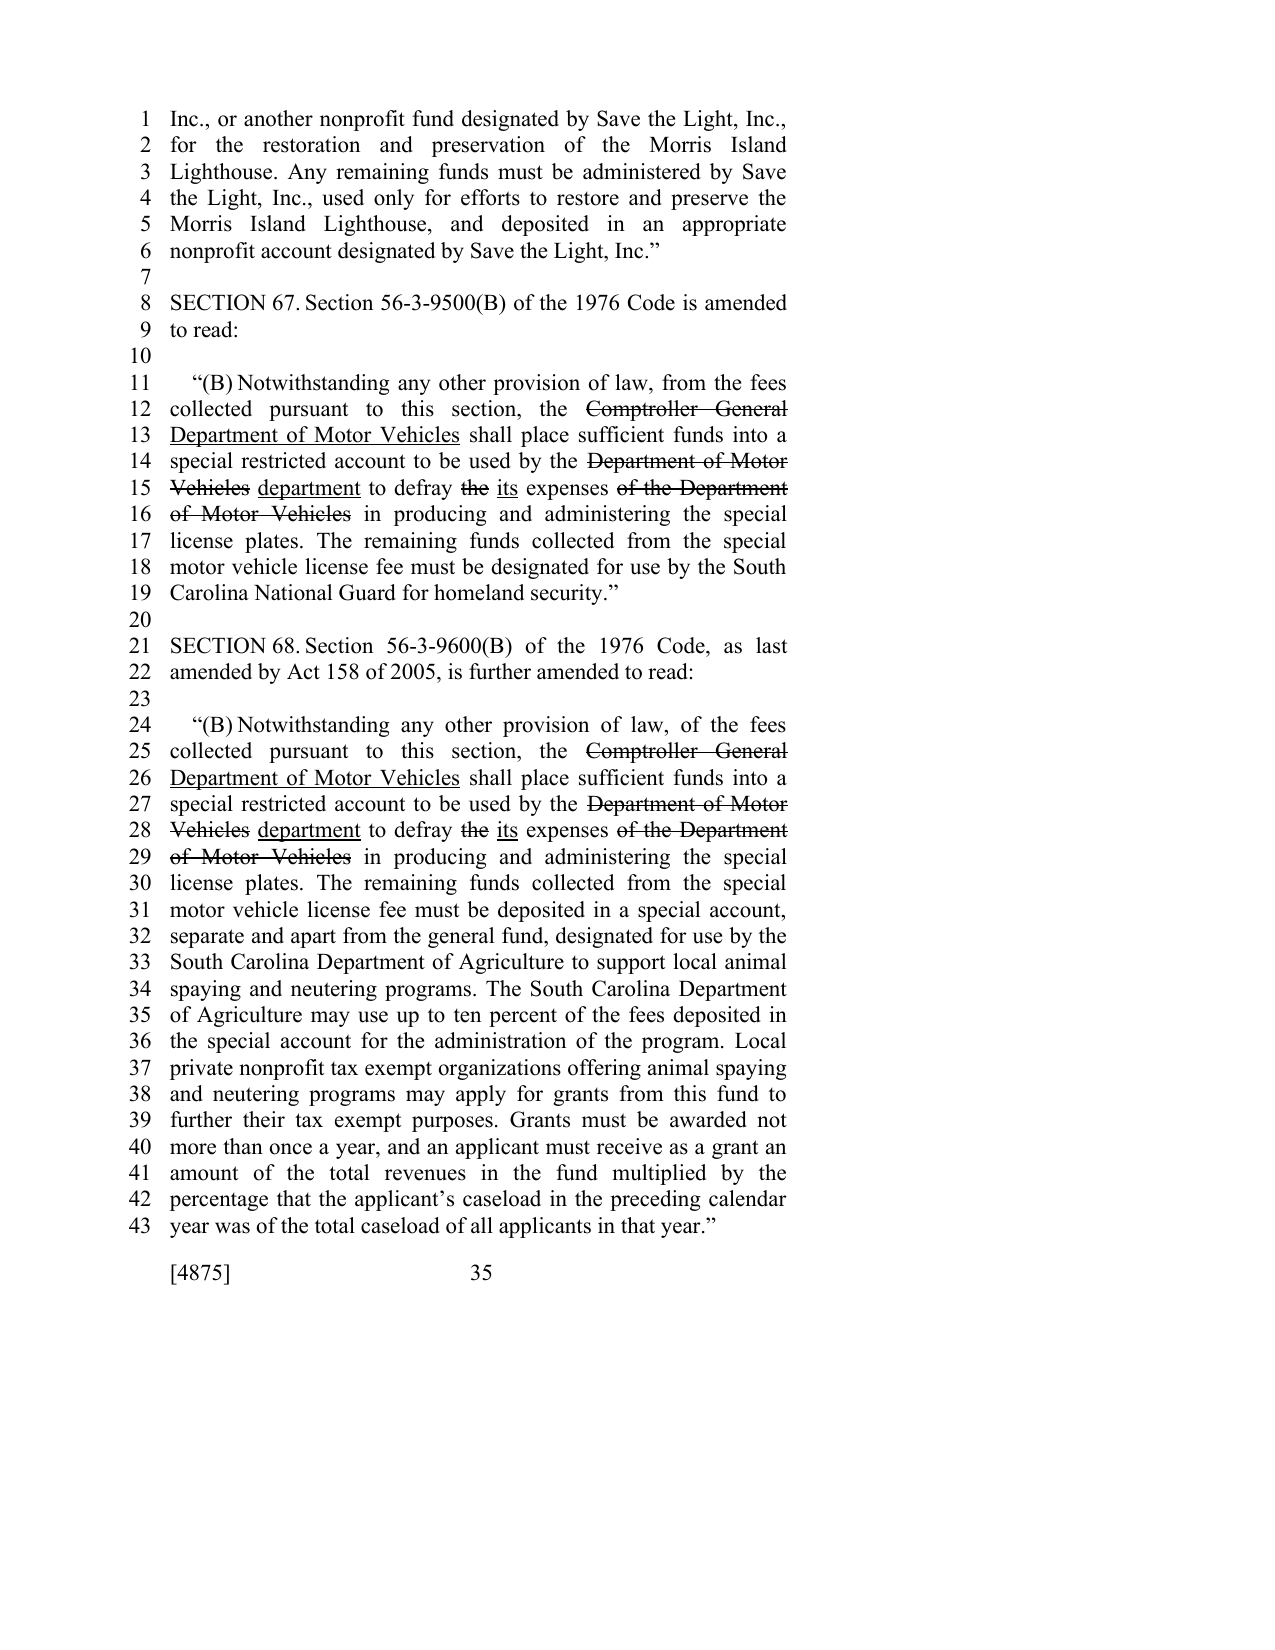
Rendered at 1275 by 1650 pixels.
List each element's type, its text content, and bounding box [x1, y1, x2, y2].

text SECTION 68. Section 56-3-9600(B) of the 1976 Code, as last amended by Act 158 of 2005, is further amended to read: [169, 632, 787, 685]
text SECTION 67. Section 56-3-9500(B) of the 1976 Code is amended to read: [169, 289, 787, 342]
text “(B) Notwithstanding any other provision of law, of the fees collected pursuant to this section, the Comptroller General Department of Motor Vehicles shall place sufficient funds into a special restricted account to be used by the Department of Motor Vehicles department to defray the its expenses of the Department of Motor Vehicles in producing and administering the special license plates. The remaining funds collected from the special motor vehicle license fee must be deposited in a special account, separate and apart from the general fund, designated for use by the South Carolina Department of Agriculture to support local animal spaying and neutering programs. The South Carolina Department of Agriculture may use up to ten percent of the fees deposited in the special account for the administration of the program. Local private nonprofit tax exempt organizations offering animal spaying and neutering programs may apply for grants from this fund to further their tax exempt purposes. Grants must be awarded not more than once a year, and an applicant must receive as a grant an amount of the total revenues in the fund multiplied by the percentage that the applicant’s caseload in the preceding calendar year was of the total caseload of all applicants in that year.” [169, 711, 787, 1238]
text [169, 105, 787, 263]
text “(B) Notwithstanding any other provision of law, from the fees collected pursuant to this section, the Comptroller General Department of Motor Vehicles shall place sufficient funds into a special restricted account to be used by the Department of Motor Vehicles department to defray the its expenses of the Department of Motor Vehicles in producing and administering the special license plates. The remaining funds collected from the special motor vehicle license fee must be designated for use by the South Carolina National Guard for homeland security.” [169, 368, 787, 606]
